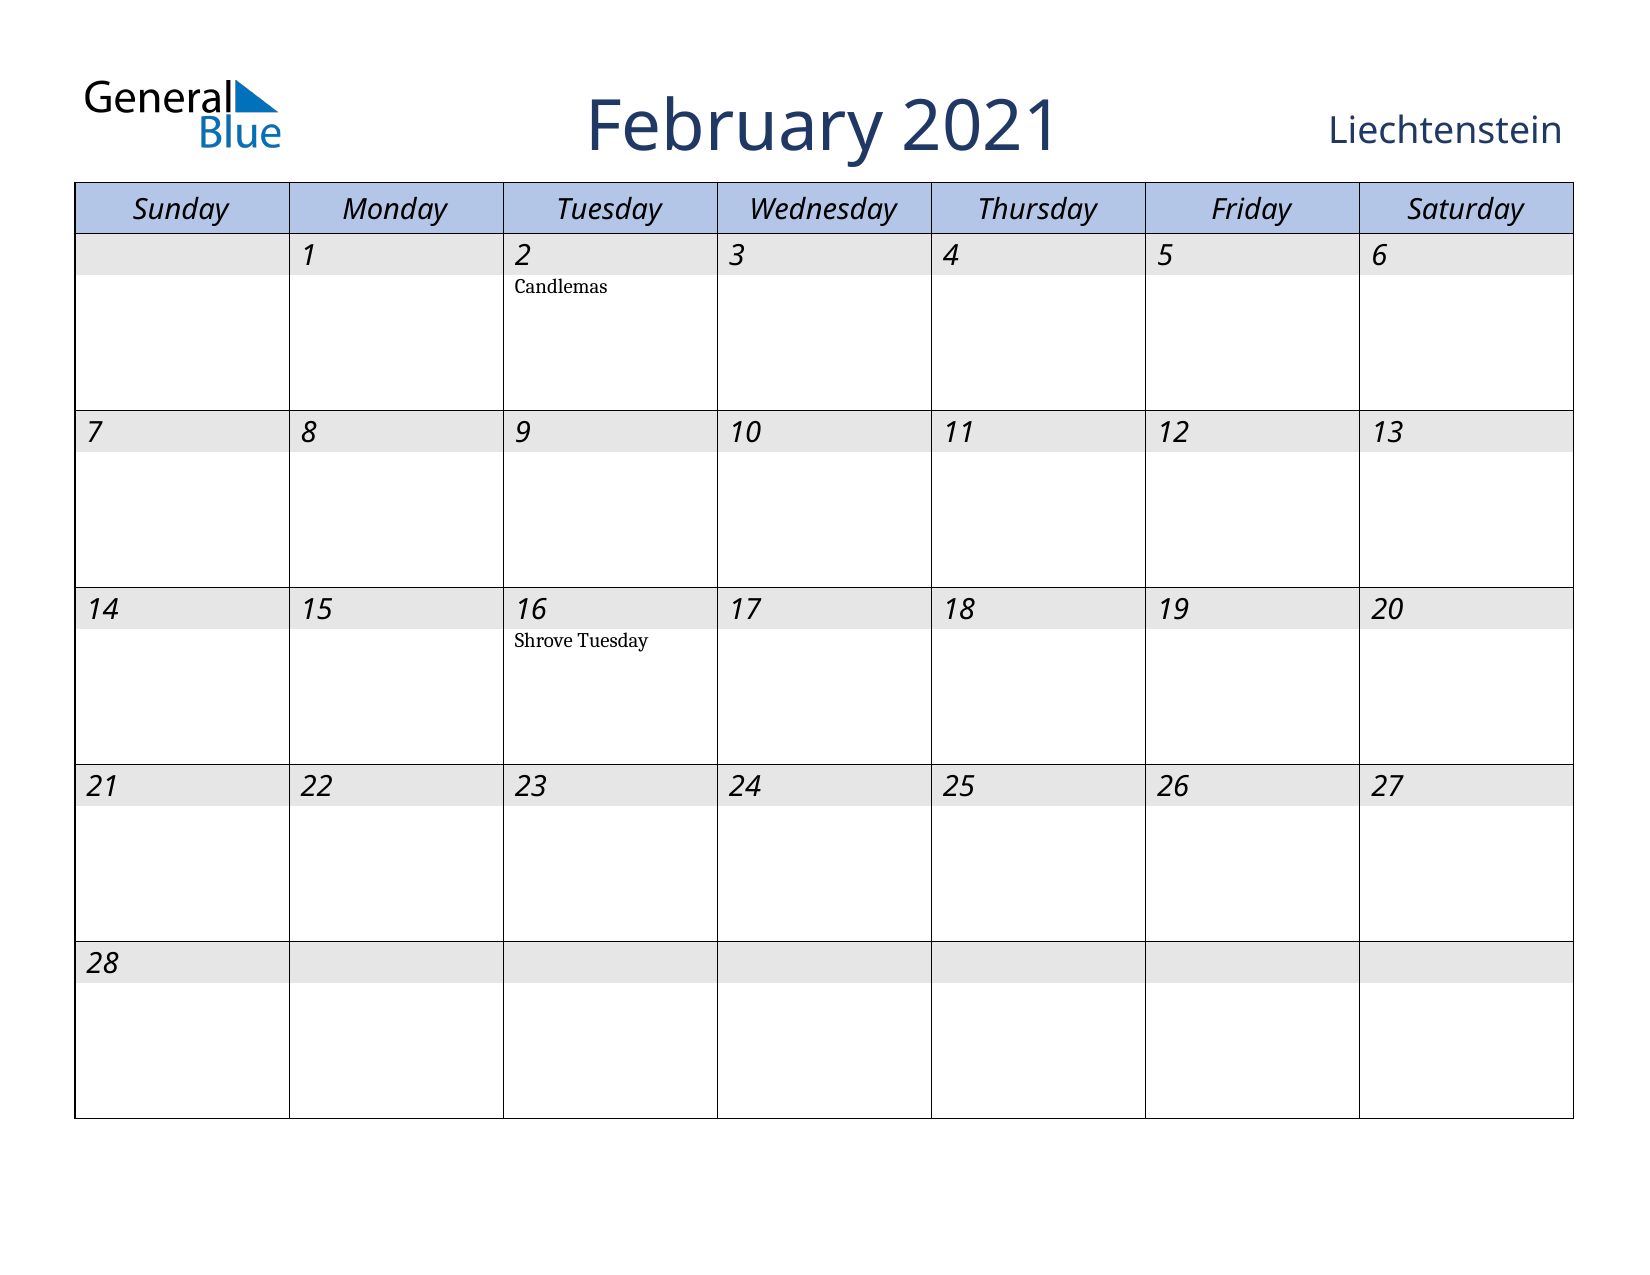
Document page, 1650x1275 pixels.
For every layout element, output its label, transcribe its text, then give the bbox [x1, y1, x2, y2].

table_cell Shrove Tuesday [504, 629, 717, 764]
table_cell [76, 983, 289, 1118]
table_cell Friday [1146, 183, 1359, 233]
table_cell Wednesday [718, 183, 931, 233]
table_cell [76, 452, 289, 587]
table_cell [76, 806, 289, 941]
table_cell 28 [76, 942, 289, 983]
table_cell [504, 806, 717, 941]
table_cell [718, 275, 931, 410]
table_cell 17 [718, 588, 931, 629]
table_cell Thursday [932, 183, 1145, 233]
table_cell Sunday [76, 183, 289, 233]
table_cell 23 [504, 765, 717, 806]
table_cell [718, 942, 931, 983]
table_header Liechtenstein [1146, 75, 1574, 182]
table_cell 8 [290, 411, 503, 452]
table_cell [290, 942, 503, 983]
table_cell 21 [76, 765, 289, 806]
table_cell 13 [1360, 411, 1573, 452]
table_cell 25 [932, 765, 1145, 806]
table_cell 1 [290, 234, 503, 275]
table_cell [932, 452, 1145, 587]
table_cell 20 [1360, 588, 1573, 629]
table_cell 19 [1146, 588, 1359, 629]
table_cell 24 [718, 765, 931, 806]
table_cell Saturday [1360, 183, 1573, 233]
table_cell [932, 983, 1145, 1118]
table_cell 22 [290, 765, 503, 806]
table_cell 2 [504, 234, 717, 275]
table_cell 4 [932, 234, 1145, 275]
table_cell 3 [718, 234, 931, 275]
table_cell [932, 275, 1145, 410]
table_cell 12 [1146, 411, 1359, 452]
table_cell [932, 806, 1145, 941]
table_cell [1360, 983, 1573, 1118]
table_cell [290, 806, 503, 941]
table_cell [76, 234, 289, 275]
table_cell [76, 629, 289, 764]
picture [85, 80, 281, 148]
table_cell [718, 452, 931, 587]
table_cell [504, 942, 717, 983]
table_cell [932, 629, 1145, 764]
table_cell [1146, 452, 1359, 587]
table_cell [1360, 275, 1573, 410]
table_header February 2021 [503, 75, 1146, 182]
table_cell 10 [718, 411, 931, 452]
table_cell [718, 983, 931, 1118]
table_cell 18 [932, 588, 1145, 629]
table_cell [718, 629, 931, 764]
table_cell 26 [1146, 765, 1359, 806]
table_cell [1146, 629, 1359, 764]
table_cell 9 [504, 411, 717, 452]
table_cell [1146, 942, 1359, 983]
table_cell [1360, 942, 1573, 983]
table_cell [290, 452, 503, 587]
table_cell [290, 629, 503, 764]
table_cell [290, 275, 503, 410]
table_cell 5 [1146, 234, 1359, 275]
table_cell 11 [932, 411, 1145, 452]
table_cell [932, 942, 1145, 983]
table_cell 15 [290, 588, 503, 629]
table_cell [1360, 806, 1573, 941]
table_cell Candlemas [504, 275, 717, 410]
table_cell [504, 983, 717, 1118]
table_cell [1146, 983, 1359, 1118]
table_cell 14 [76, 588, 289, 629]
table_cell [1146, 806, 1359, 941]
table_cell [504, 452, 717, 587]
table_cell 6 [1360, 234, 1573, 275]
table_header [75, 75, 503, 182]
table_cell 16 [504, 588, 717, 629]
table_cell [290, 983, 503, 1118]
table_cell 7 [76, 411, 289, 452]
table_cell Monday [290, 183, 503, 233]
table_cell Tuesday [504, 183, 717, 233]
table_cell [1146, 275, 1359, 410]
table_cell [718, 806, 931, 941]
table_cell [1360, 452, 1573, 587]
table_cell [1360, 629, 1573, 764]
table_cell [76, 275, 289, 410]
table_cell 27 [1360, 765, 1573, 806]
